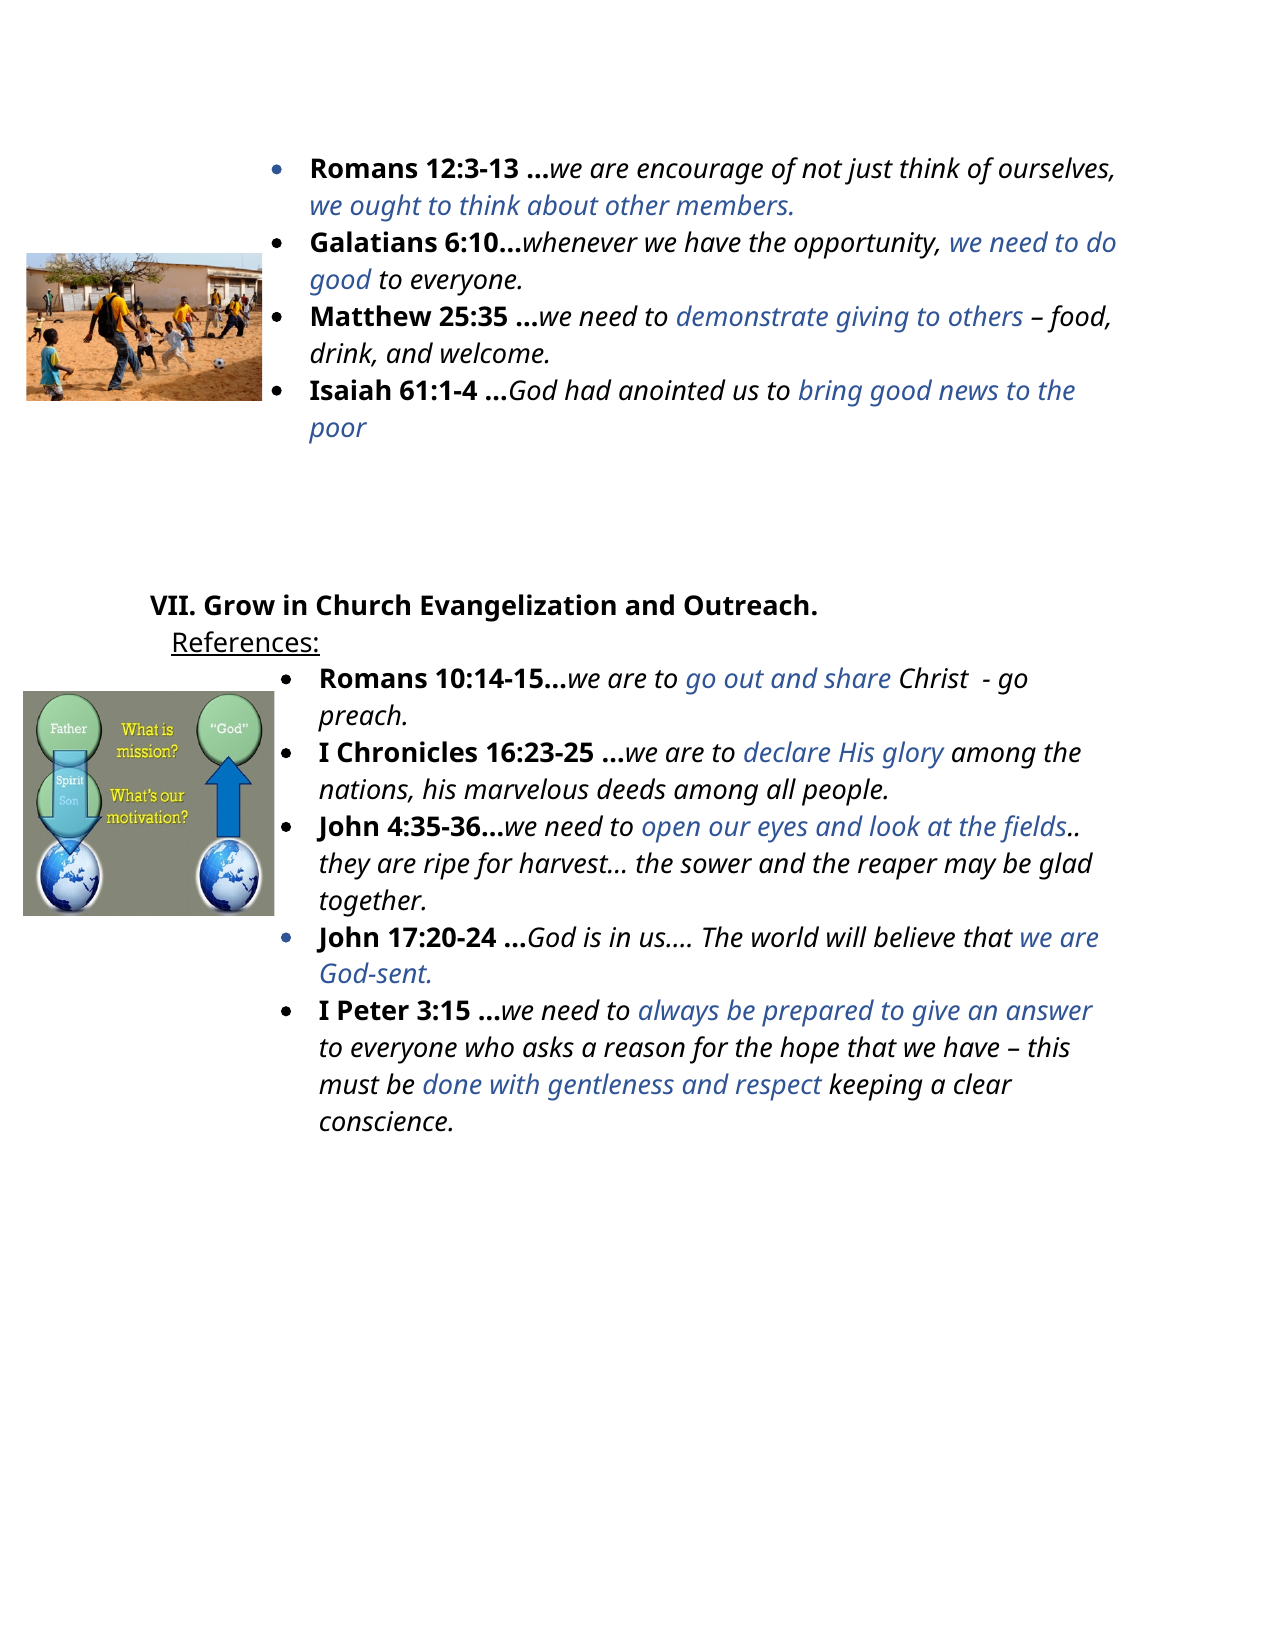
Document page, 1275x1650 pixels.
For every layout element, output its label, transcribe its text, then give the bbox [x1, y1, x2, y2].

list I Peter 3:15 …we need to always be prepared to give an answer to everyone who asks a reason for the hope that we have – this must be done with gentleness and respect keeping a clear conscience. [281, 992, 1125, 1139]
list Romans 12:3-13 …we are encourage of not just think of ourselves, we ought to think about other members. [272, 150, 1125, 224]
picture [23, 691, 275, 916]
list Romans 10:14-15…we are to go out and share Christ - go preach. [281, 660, 1125, 734]
list Galatians 6:10…whenever we have the opportunity, we need to do good to everyone. [272, 224, 1125, 297]
list Isaiah 61:1-4 …God had anointed us to bring good news to the poor [272, 371, 1125, 445]
list I Chronicles 16:23-25 …we are to declare His glory among the nations, his marvelous deeds among all people. [281, 734, 1125, 807]
list Matthew 25:35 …we need to demonstrate giving to others – food, drink, and welcome. [272, 297, 1125, 371]
list John 17:20-24 …God is in us…. The world will believe that we are God-sent. [281, 918, 1125, 992]
picture [26, 253, 263, 401]
list John 4:35-36…we need to open our eyes and look at the fields.. they are ripe for harvest… the sower and the reaper may be glad together. [281, 807, 1125, 918]
text References: [150, 623, 1125, 660]
text VII. Grow in Church Evangelization and Outreach. [150, 586, 1125, 623]
